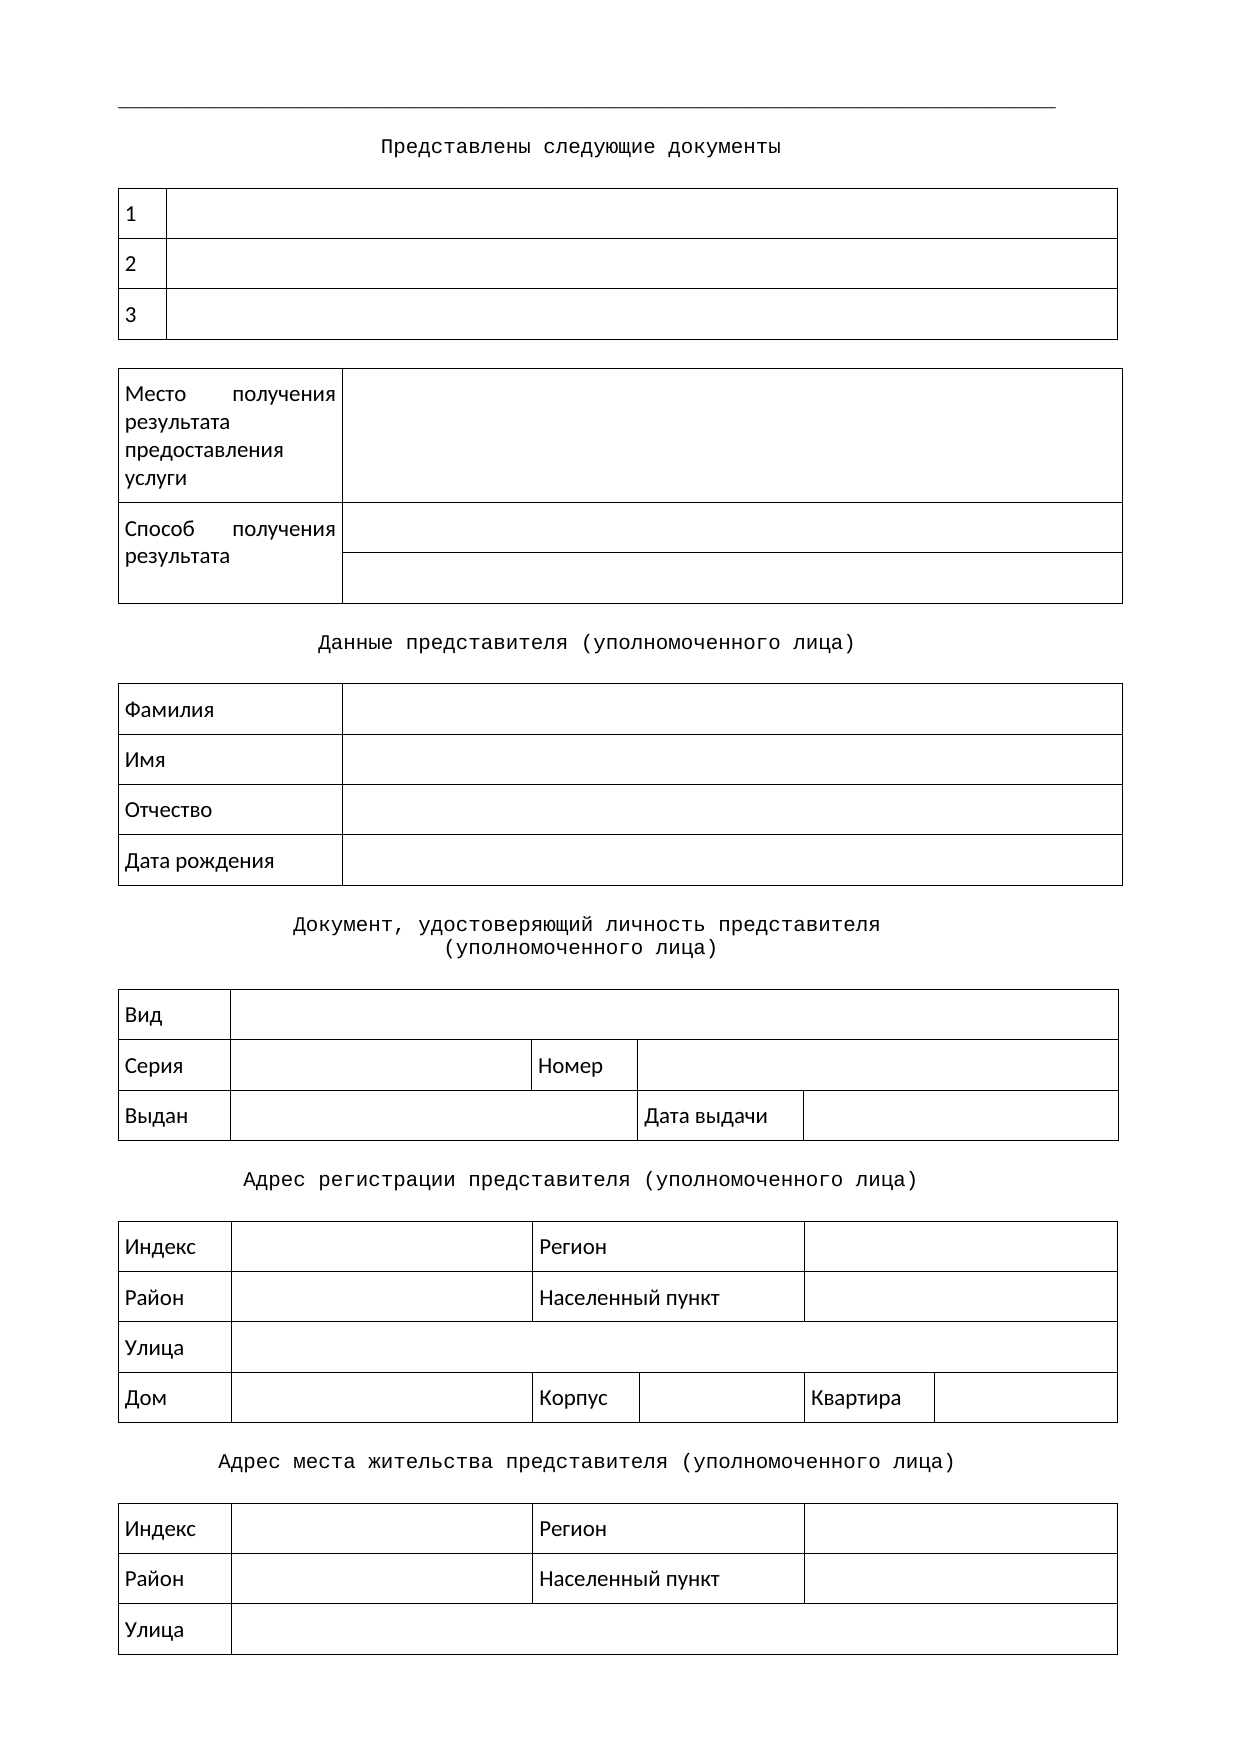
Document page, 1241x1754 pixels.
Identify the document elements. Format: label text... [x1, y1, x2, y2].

table_cell [167, 239, 1117, 288]
text Адрес регистрации представителя (уполномоченного лица) [118, 1169, 1152, 1193]
table_cell Населенный пункт [533, 1554, 804, 1603]
table_cell [231, 1091, 637, 1140]
table_cell Корпус [533, 1373, 639, 1422]
table_header Место получения результата предоставления услуги [119, 369, 342, 502]
table_header [232, 1222, 532, 1271]
table_cell [343, 735, 1122, 784]
text Документ, удостоверяющий личность представителя [118, 914, 1152, 937]
table_cell Район [119, 1554, 231, 1603]
table_cell [805, 1272, 1117, 1321]
text Представлены следующие документы [118, 136, 1152, 159]
table_cell [232, 1373, 532, 1422]
table_cell Квартира [805, 1373, 934, 1422]
table_cell [804, 1091, 1118, 1140]
table_header Регион [533, 1222, 804, 1271]
table_cell Улица [119, 1322, 231, 1372]
table_cell [638, 1040, 1118, 1089]
table_cell [343, 835, 1122, 884]
table_cell [232, 1604, 1117, 1653]
table_cell [167, 289, 1117, 338]
table_header Регион [533, 1504, 804, 1553]
table_cell Улица [119, 1604, 231, 1653]
table_cell Дом [119, 1373, 231, 1422]
table_header Индекс [119, 1222, 231, 1271]
text Данные представителя (уполномоченного лица) [118, 632, 1152, 655]
table_cell [232, 1322, 1117, 1372]
table_header [805, 1504, 1117, 1553]
table_cell [343, 553, 1122, 603]
table_header Фамилия [119, 684, 342, 734]
table_cell 3 [119, 289, 166, 338]
table_cell [232, 1554, 532, 1603]
table_header [231, 990, 1118, 1039]
table_cell Дата рождения [119, 835, 342, 884]
table_cell Дата выдачи [638, 1091, 803, 1140]
text (уполномоченного лица) [118, 937, 1152, 961]
table_cell [231, 1040, 531, 1089]
table_header [167, 189, 1117, 238]
table_cell Номер [532, 1040, 637, 1089]
table_cell [935, 1373, 1117, 1422]
table_cell [232, 1272, 532, 1321]
table_cell [343, 785, 1122, 834]
table_header Вид [119, 990, 230, 1039]
table_header Индекс [119, 1504, 231, 1553]
table_cell Выдан [119, 1091, 230, 1140]
table_cell [805, 1554, 1117, 1603]
table_cell [640, 1373, 804, 1422]
table_header [343, 684, 1122, 734]
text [118, 89, 1152, 112]
table_cell Отчество [119, 785, 342, 834]
table_header [343, 369, 1122, 502]
table_cell 2 [119, 239, 166, 288]
table_header [232, 1504, 532, 1553]
table_cell Серия [119, 1040, 230, 1089]
table_cell Способ получения результата [119, 503, 342, 603]
table_cell Населенный пункт [533, 1272, 804, 1321]
table_header 1 [119, 189, 166, 238]
text Адрес места жительства представителя (уполномоченного лица) [118, 1451, 1152, 1474]
table_cell [343, 503, 1122, 552]
table_cell Район [119, 1272, 231, 1321]
table_header [805, 1222, 1117, 1271]
table_cell Имя [119, 735, 342, 784]
